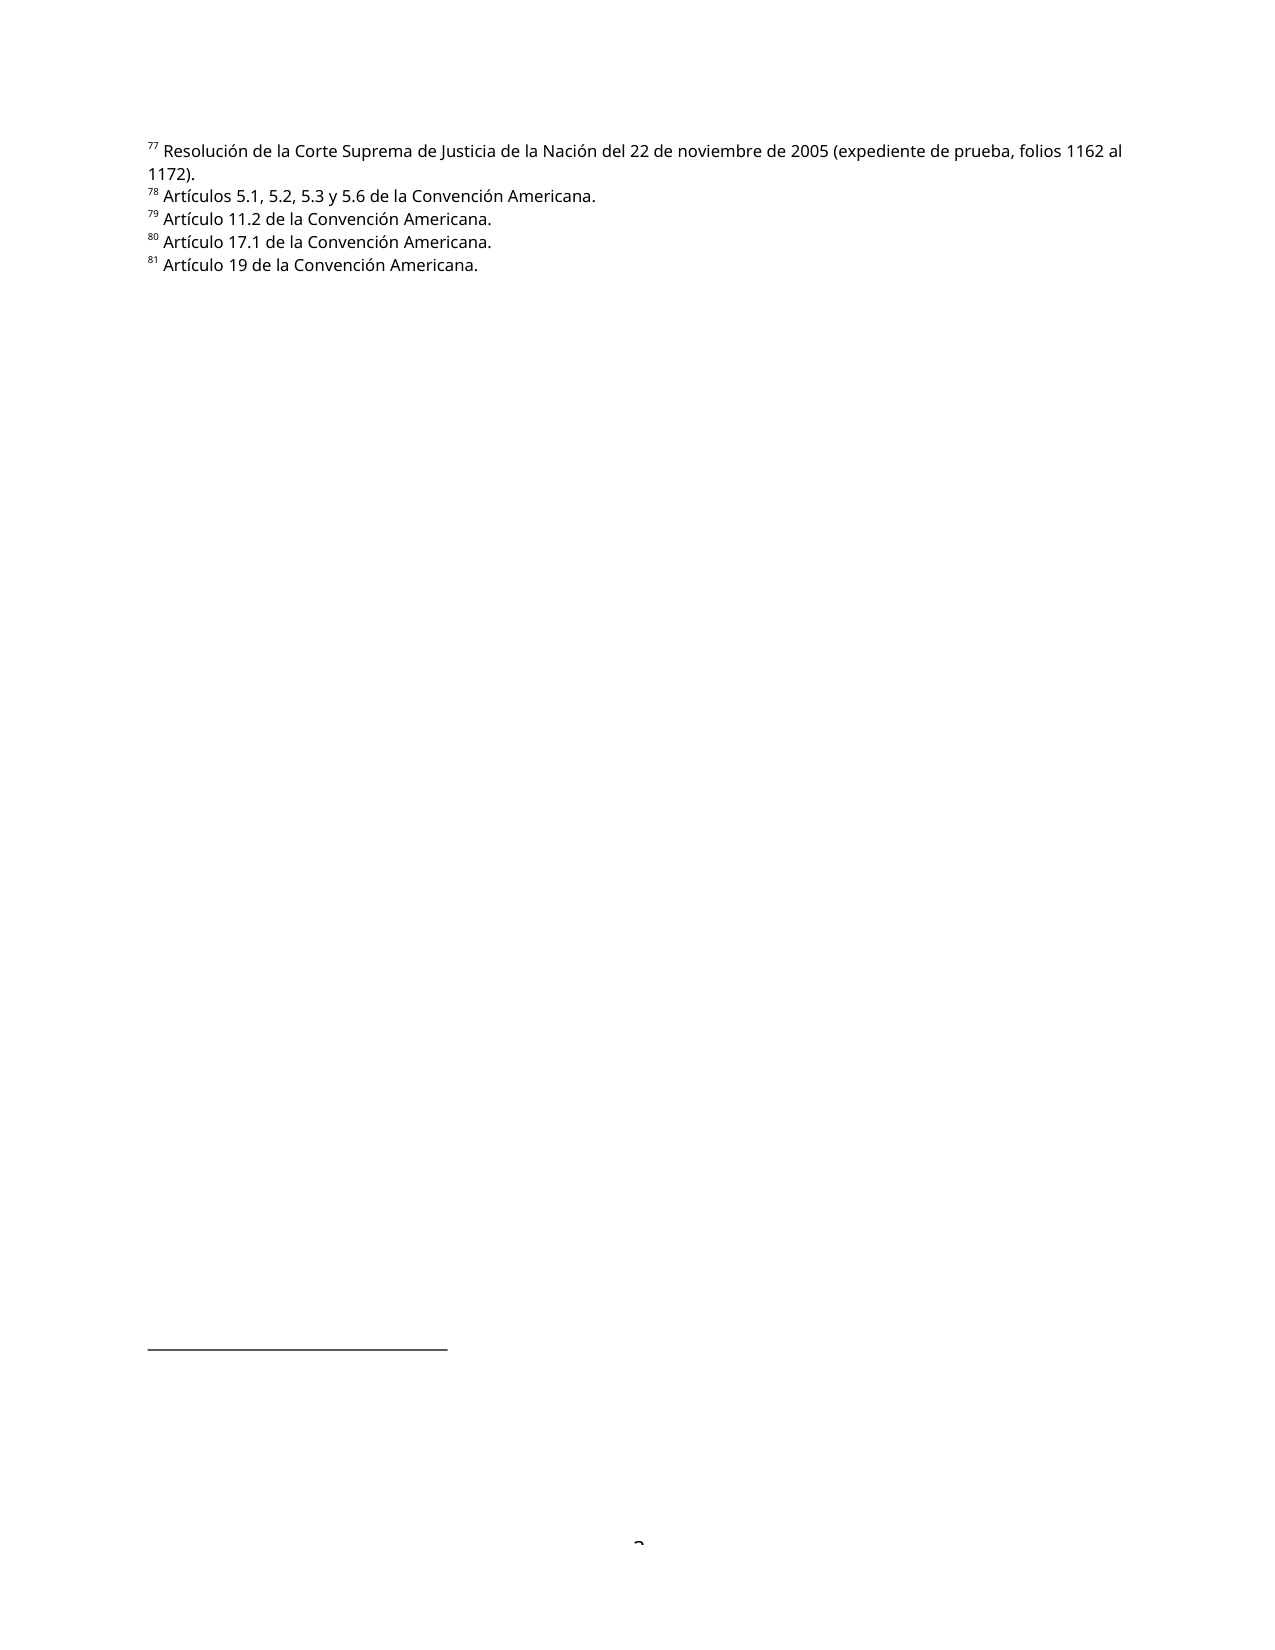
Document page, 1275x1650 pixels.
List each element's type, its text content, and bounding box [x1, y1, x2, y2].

text 79 Artículo 11.2 de la Convención Americana. [148, 208, 1154, 230]
text 77 Resolución de la Corte Suprema de Justicia de la Nación del 22 de noviembre de 2005 (expediente de prueba, folios 1162 al 1172). [148, 139, 1154, 185]
text 80 Artículo 17.1 de la Convención Americana. [148, 230, 1154, 253]
text 78 Artículos 5.1, 5.2, 5.3 y 5.6 de la Convención Americana. [148, 185, 1154, 208]
text 81 Artículo 19 de la Convención Americana. [148, 253, 1154, 276]
